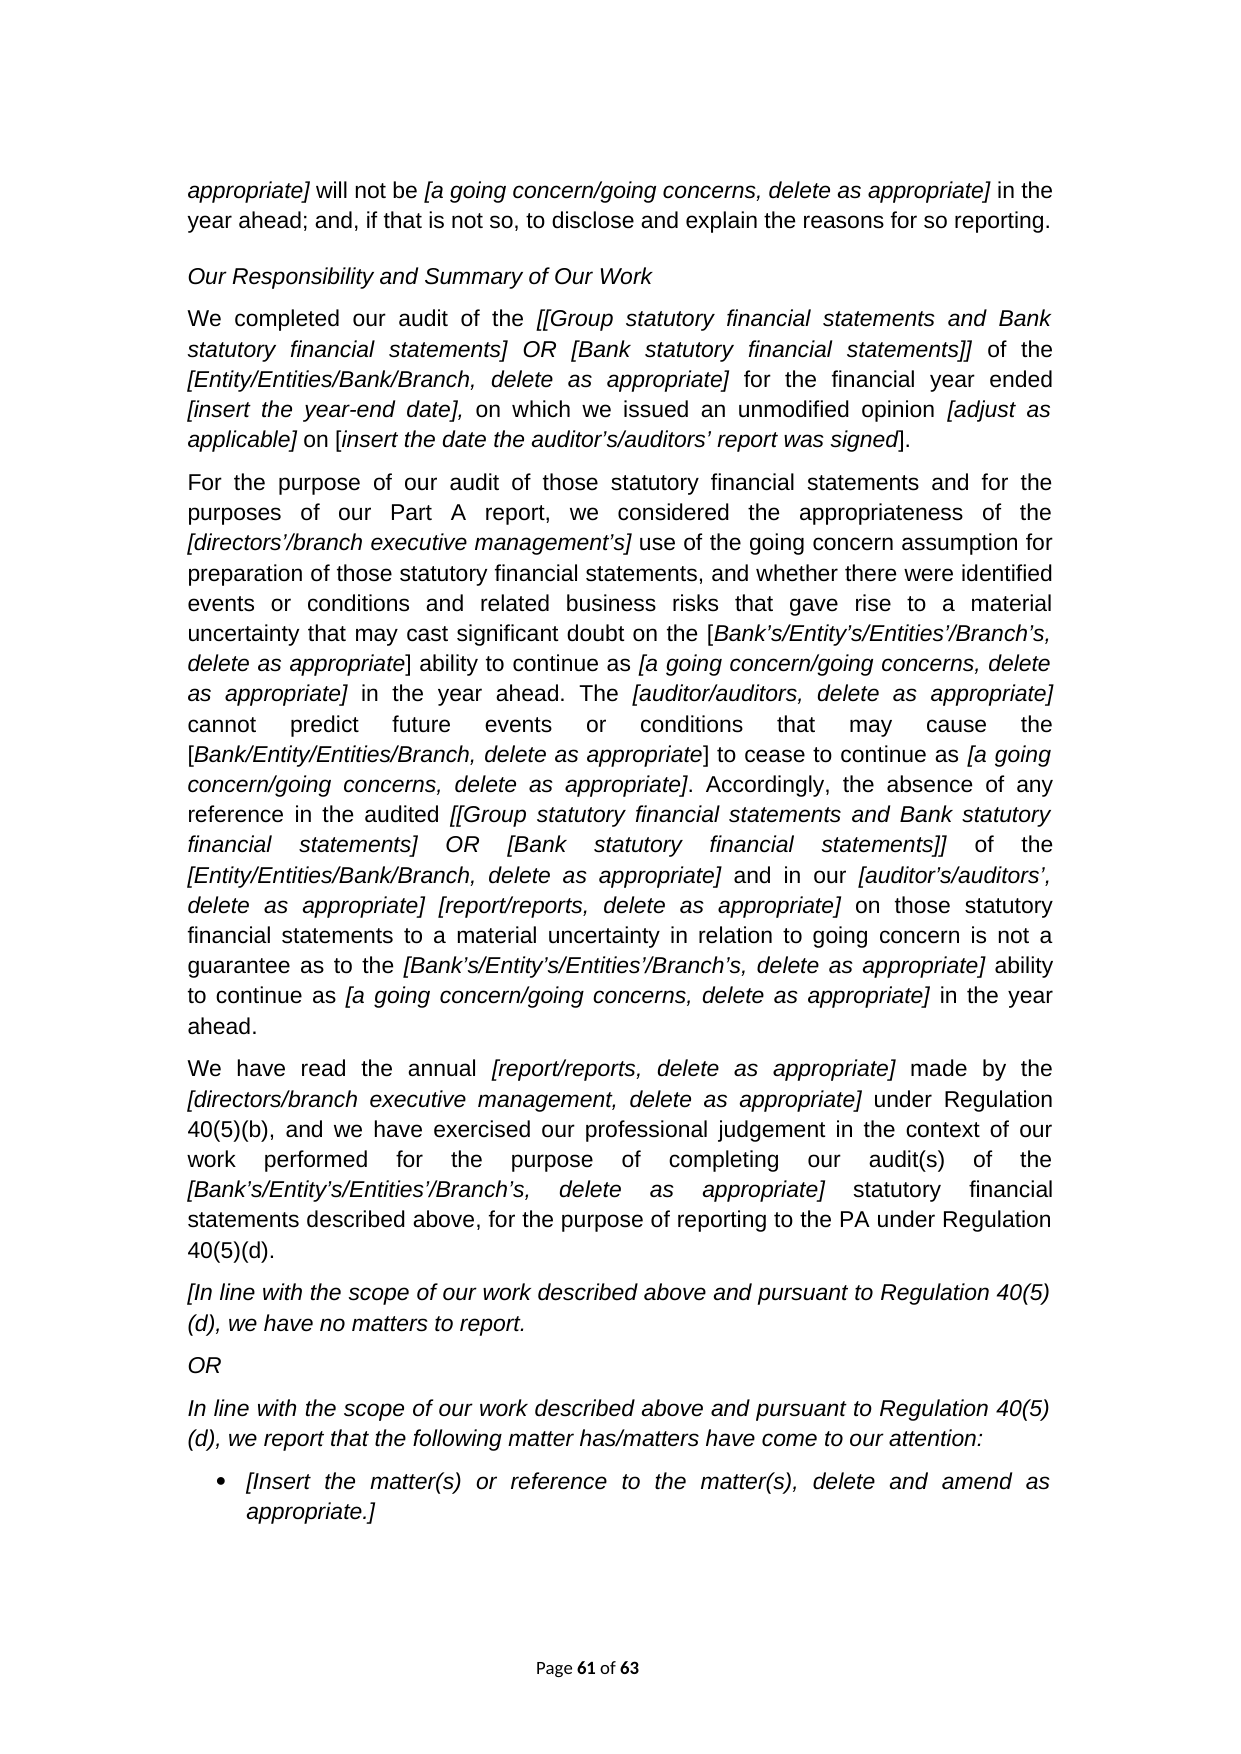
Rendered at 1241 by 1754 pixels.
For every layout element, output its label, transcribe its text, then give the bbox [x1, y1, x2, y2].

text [187, 177, 1053, 234]
list [Insert the matter(s) or reference to the matter(s), delete and amend as appropriate.] [204, 1468, 1053, 1524]
text [In line with the scope of our work described above and pursuant to Regulation 40(5)(d), we have no matters to report. [187, 1279, 1053, 1336]
text We have read the annual [report/reports, delete as appropriate] made by the [directors/branch executive management, delete as appropriate] under Regulation 40(5)(b), and we have exercised our professional judgement in the context of our work performed for the purpose of completing our audit(s) of the [Bank’s/Entity’s/Entities’/Branch’s, delete as appropriate] statutory financial statements described above, for the purpose of reporting to the PA under Regulation 40(5)(d). [187, 1055, 1053, 1263]
text For the purpose of our audit of those statutory financial statements and for the purposes of our Part A report, we considered the appropriateness of the [directors’/branch executive management’s] use of the going concern assumption for preparation of those statutory financial statements, and whether there were identified events or conditions and related business risks that gave rise to a material uncertainty that may cast significant doubt on the [Bank’s/Entity’s/Entities’/Branch’s, delete as appropriate] ability to continue as [a going concern/going concerns, delete as appropriate] in the year ahead. The [auditor/auditors, delete as appropriate] cannot predict future events or conditions that may cause the [Bank/Entity/Entities/Branch, delete as appropriate] to cease to continue as [a going concern/going concerns, delete as appropriate]. Accordingly, the absence of any reference in the audited [[Group statutory financial statements and Bank statutory financial statements] OR [Bank statutory financial statements]] of the [Entity/Entities/Bank/Branch, delete as appropriate] and in our [auditor’s/auditors’, delete as appropriate] [report/reports, delete as appropriate] on those statutory financial statements to a material uncertainty in relation to going concern is not a guarantee as to the [Bank’s/Entity’s/Entities’/Branch’s, delete as appropriate] ability to continue as [a going concern/going concerns, delete as appropriate] in the year ahead. [187, 469, 1053, 1039]
text In line with the scope of our work described above and pursuant to Regulation 40(5)(d), we report that the following matter has/matters have come to our attention: [187, 1395, 1053, 1451]
text Our Responsibility and Summary of Our Work [187, 263, 1053, 289]
text OR [187, 1352, 1053, 1378]
text We completed our audit of the [[Group statutory financial statements and Bank statutory financial statements] OR [Bank statutory financial statements]] of the [Entity/Entities/Bank/Branch, delete as appropriate] for the financial year ended [insert the year-end date], on which we issued an unmodified opinion [adjust as applicable] on [insert the date the auditor’s/auditors’ report was signed]. [187, 305, 1053, 452]
